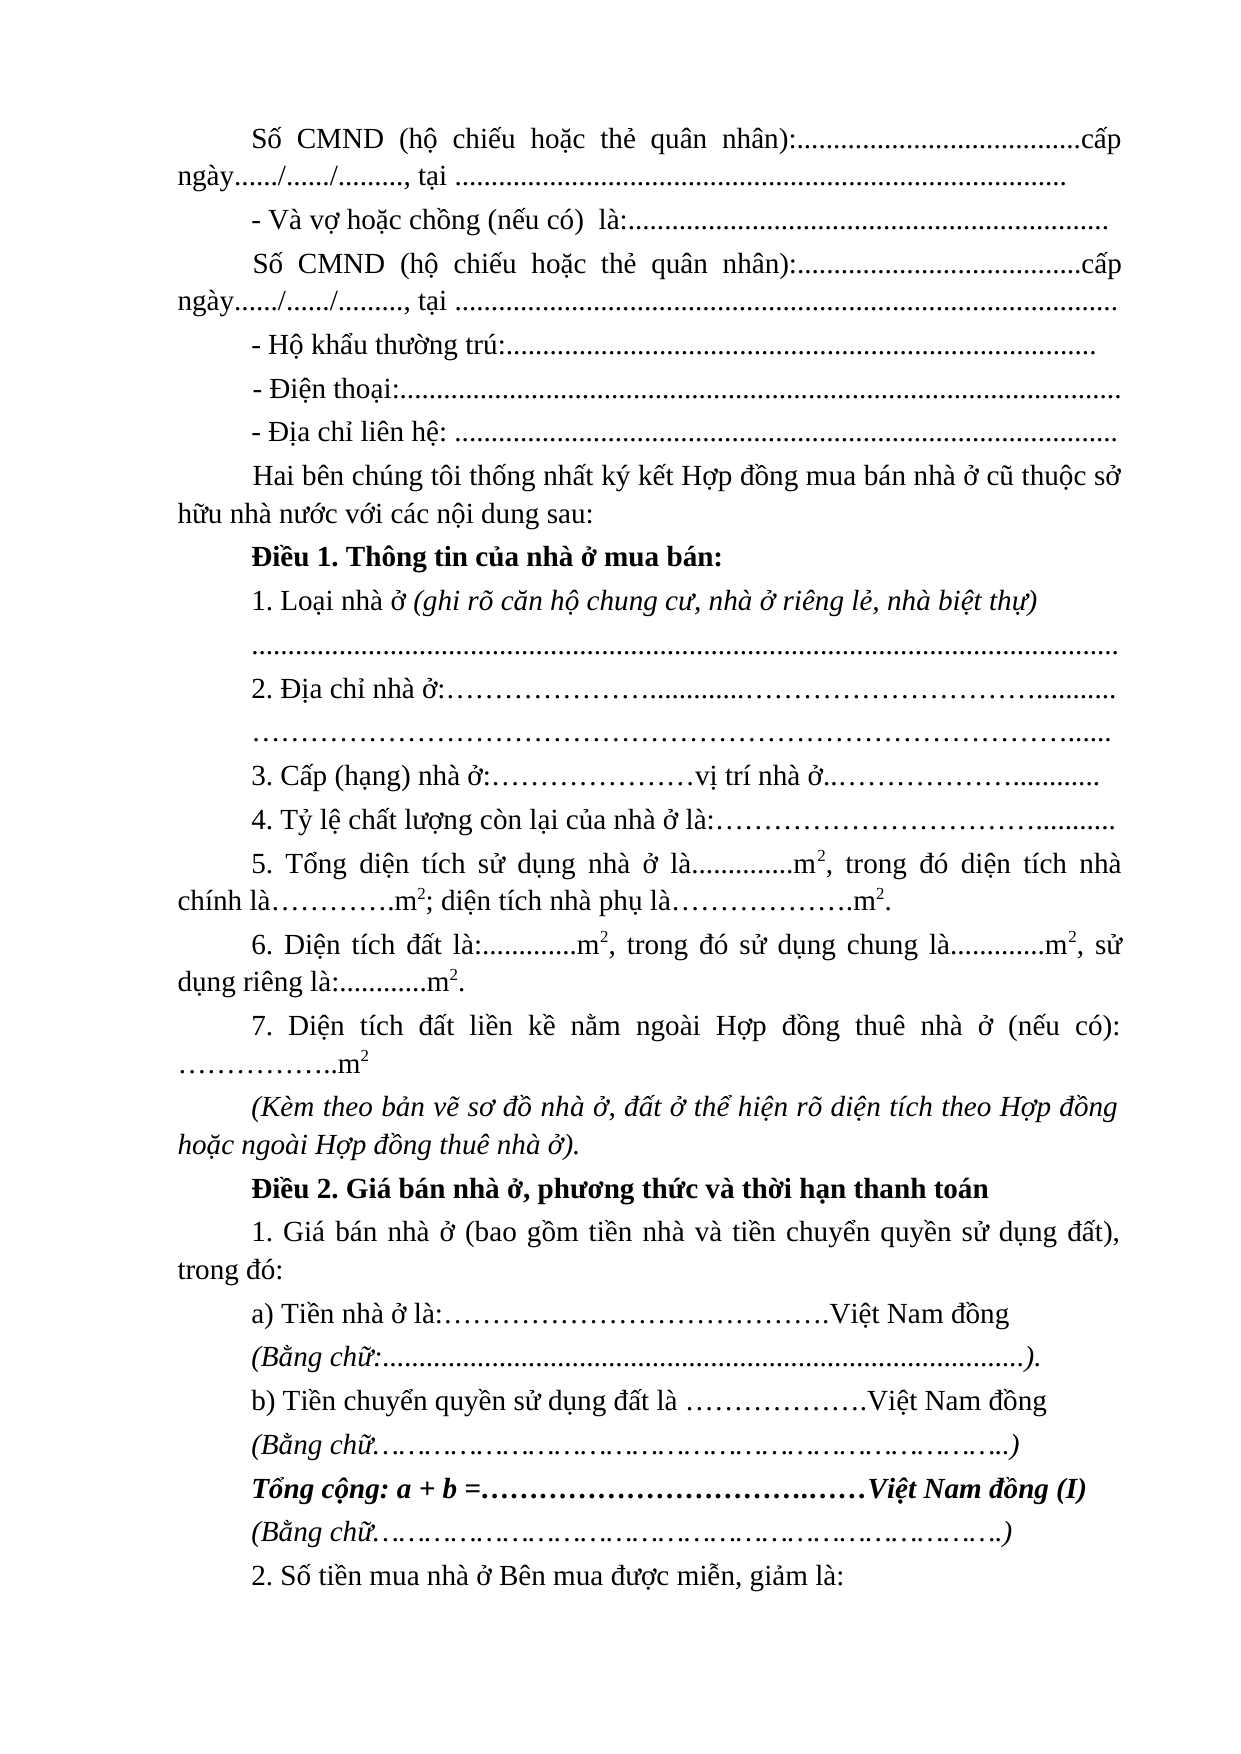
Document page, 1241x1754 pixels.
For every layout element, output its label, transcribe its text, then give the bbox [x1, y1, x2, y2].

text Hai bên chúng tôi thống nhất ký kết Hợp đồng mua bán nhà ở cũ thuộc sở hữu nhà nước với các nội dung sau: [177, 456, 1122, 531]
text 7. Diện tích đất liền kề nằm ngoài Hợp đồng thuê nhà ở (nếu có):……………..m2 [177, 1006, 1122, 1081]
text Tổng cộng: a + b =…………………………….……Việt Nam đồng (I) [177, 1468, 1122, 1506]
text Số CMND (hộ chiếu hoặc thẻ quân nhân):.......................................cấp ngày....../....../........., tại ........................................................................................... [177, 243, 1122, 318]
text b) Tiền chuyển quyền sử dụng đất là ……………….Việt Nam đồng [177, 1381, 1122, 1418]
text (Bằng chữ………………………………………………………………..) [177, 1424, 1122, 1462]
text 3. Cấp (hạng) nhà ở:…………………vị trí nhà ở..………………............ [177, 756, 1122, 793]
text 6. Diện tích đất là:.............m2, trong đó sử dụng chung là.............m2, sử dụng riêng là:............m2. [177, 924, 1122, 999]
text Số CMND (hộ chiếu hoặc thẻ quân nhân):.......................................cấp ngày....../....../........., tại .................................................................................... [177, 118, 1122, 193]
text Điều 2. Giá bán nhà ở, phương thức và thời hạn thanh toán [177, 1168, 1122, 1206]
text 1. Giá bán nhà ở (bao gồm tiền nhà và tiền chuyển quyền sử dụng đất), trong đó: [177, 1212, 1122, 1287]
text 4. Tỷ lệ chất lượng còn lại của nhà ở là:……………………………........... [177, 799, 1122, 837]
text 2. Địa chỉ nhà ở:………………….............…………………………........... [177, 668, 1122, 706]
text - Hộ khẩu thường trú:................................................................................. [251, 324, 1122, 362]
text …………………………………………………………………………...... [177, 712, 1122, 749]
text (Kèm theo bản vẽ sơ đồ nhà ở, đất ở thể hiện rõ diện tích theo Hợp đồng hoặc ngoài Hợp đồng thuê nhà ở). [177, 1087, 1122, 1162]
text 2. Số tiền mua nhà ở Bên mua được miễn, giảm là: [251, 1556, 1122, 1593]
text - Địa chỉ liên hệ: ........................................................................................... [251, 412, 1122, 449]
text - Điện thoại:................................................................................................... [177, 368, 1122, 406]
text - Và vợ hoặc chồng (nếu có) là:.................................................................. [177, 199, 1122, 237]
text Điều 1. Thông tin của nhà ở mua bán: [177, 537, 1122, 574]
text (Bằng chữ……………………………………………………………….) [177, 1512, 1122, 1549]
text (Bằng chữ:........................................................................................). [177, 1337, 1122, 1374]
text 1. Loại nhà ở (ghi rõ căn hộ chung cư, nhà ở riêng lẻ, nhà biệt thự) [177, 581, 1122, 618]
text a) Tiền nhà ở là:………………………………….Việt Nam đồng [251, 1293, 1122, 1331]
text ....................................................................................................................... [177, 624, 1122, 662]
text 5. Tổng diện tích sử dụng nhà ở là..............m2, trong đó diện tích nhà chính là………….m2; diện tích nhà phụ là……………….m2. [177, 843, 1122, 918]
